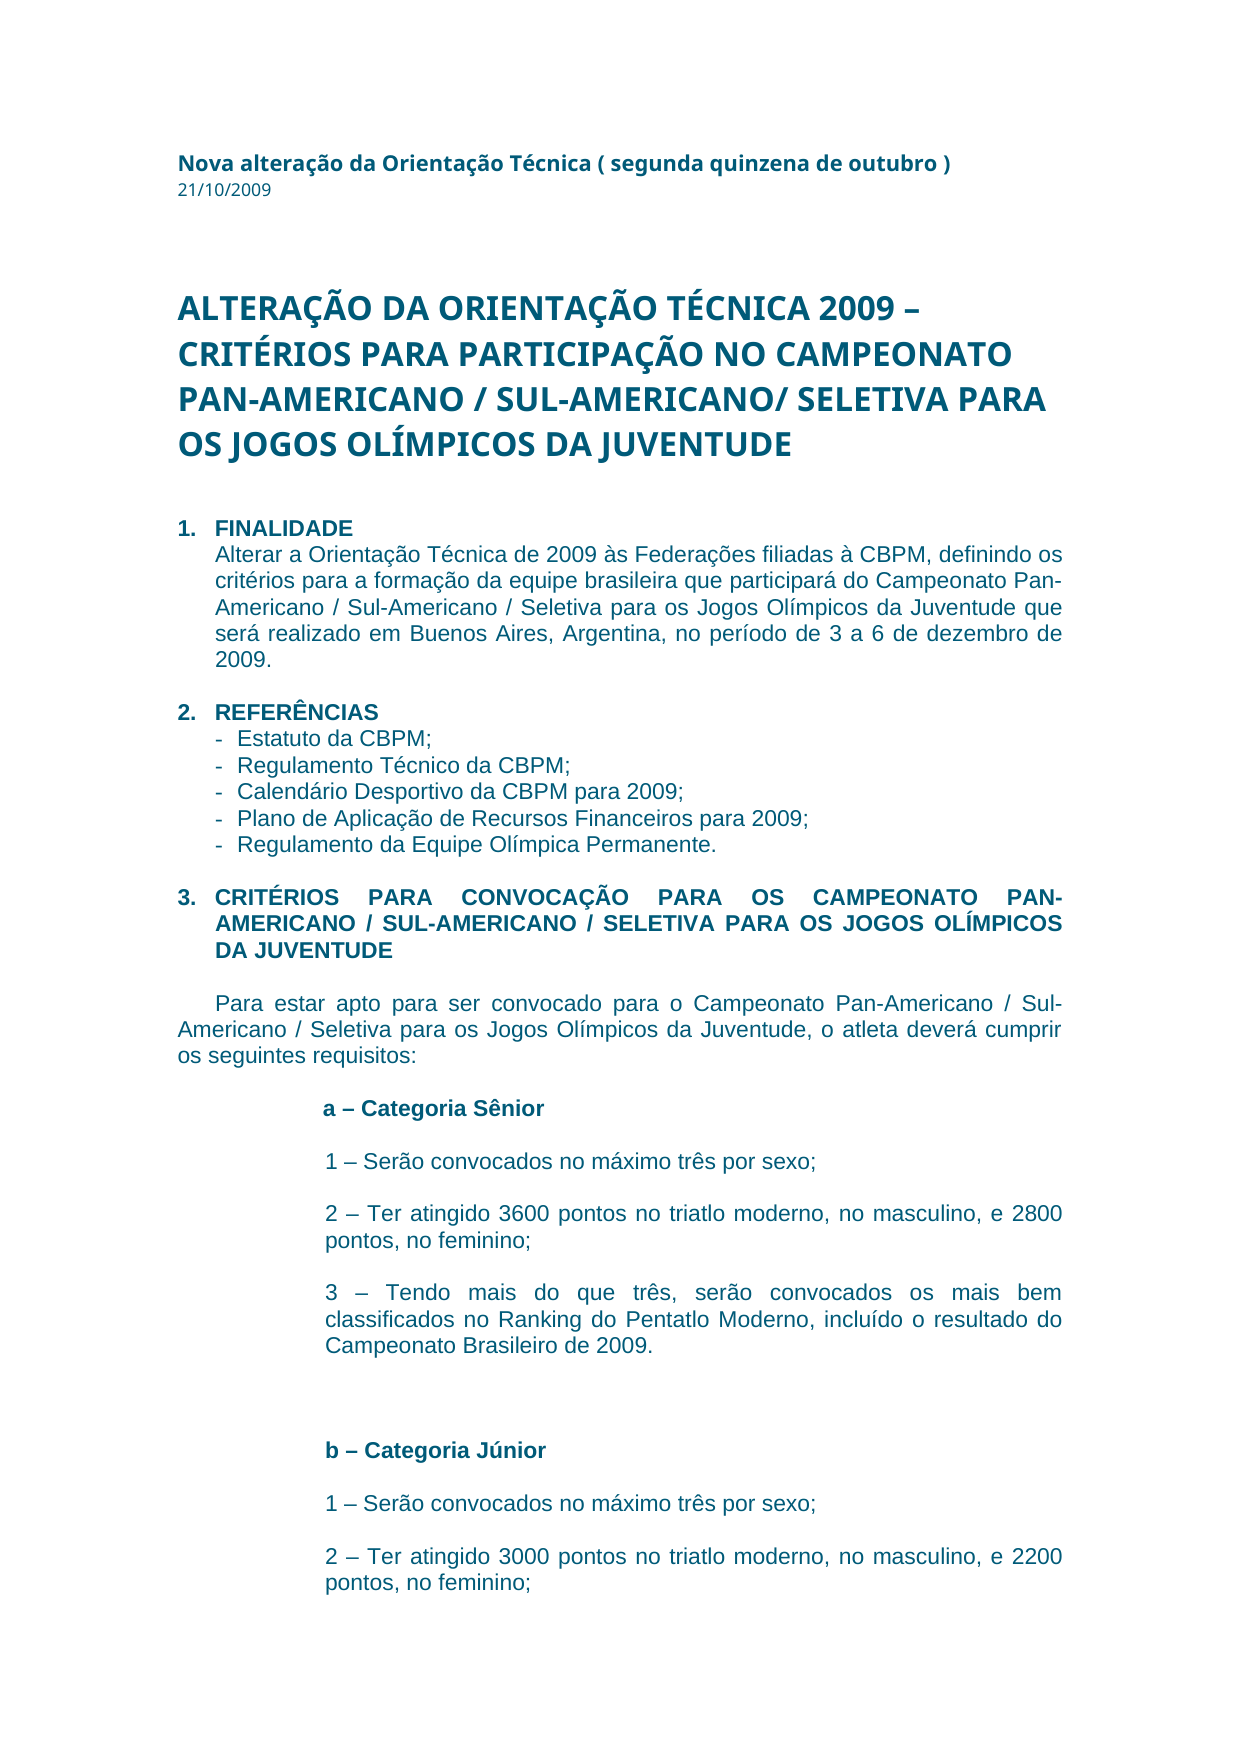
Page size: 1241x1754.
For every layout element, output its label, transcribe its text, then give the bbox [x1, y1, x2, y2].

text - Regulamento da Equipe Olímpica Permanente. [215, 831, 1063, 858]
text 1 – Serão convocados no máximo três por sexo; [325, 1148, 1063, 1174]
text Nova alteração da Orientação Técnica ( segunda quinzena de outubro ) 21/10/2009 [177, 148, 1063, 202]
text Para estar apto para ser convocado para o Campeonato Pan-Americano / Sul-Americano / Seletiva para os Jogos Olímpicos da Juventude, o atleta deverá cumprir os seguintes requisitos: [177, 989, 1063, 1068]
text 2 – Ter atingido 3000 pontos no triatlo moderno, no masculino, e 2200 pontos, no feminino; [325, 1543, 1063, 1596]
text - Plano de Aplicação de Recursos Financeiros para 2009; [215, 805, 1063, 831]
text b – Categoria Júnior [325, 1437, 1063, 1464]
text 2. REFERÊNCIAS [177, 699, 1063, 725]
text ALTERAÇÃO DA ORIENTAÇÃO TÉCNICA 2009 – CRITÉRIOS PARA PARTICIPAÇÃO NO CAMPEONATO PAN-AMERICANO / SUL-AMERICANO/ SELETIVA PARA OS JOGOS OLÍMPICOS DA JUVENTUDE [177, 285, 1063, 467]
text 1 – Serão convocados no máximo três por sexo; [325, 1490, 1063, 1517]
text a – Categoria Sênior [177, 1095, 1063, 1121]
text - Calendário Desportivo da CBPM para 2009; [215, 778, 1063, 805]
text - Estatuto da CBPM; [215, 725, 1063, 752]
text 2 – Ter atingido 3600 pontos no triatlo moderno, no masculino, e 2800 pontos, no feminino; [325, 1200, 1063, 1253]
text Alterar a Orientação Técnica de 2009 às Federações filiadas à CBPM, definindo os critérios para a formação da equipe brasileira que participará do Campeonato Pan-Americano / Sul-Americano / Seletiva para os Jogos Olímpicos da Juventude que será realizado em Buenos Aires, Argentina, no período de 3 a 6 de dezembro de 2009. [215, 541, 1063, 673]
text 3. CRITÉRIOS PARA CONVOCAÇÃO PARA OS CAMPEONATO PAN-AMERICANO / SUL-AMERICANO / SELETIVA PARA OS JOGOS OLÍMPICOS DA JUVENTUDE [177, 884, 1063, 963]
text - Regulamento Técnico da CBPM; [215, 752, 1063, 778]
text 1. FINALIDADE [177, 514, 1063, 541]
